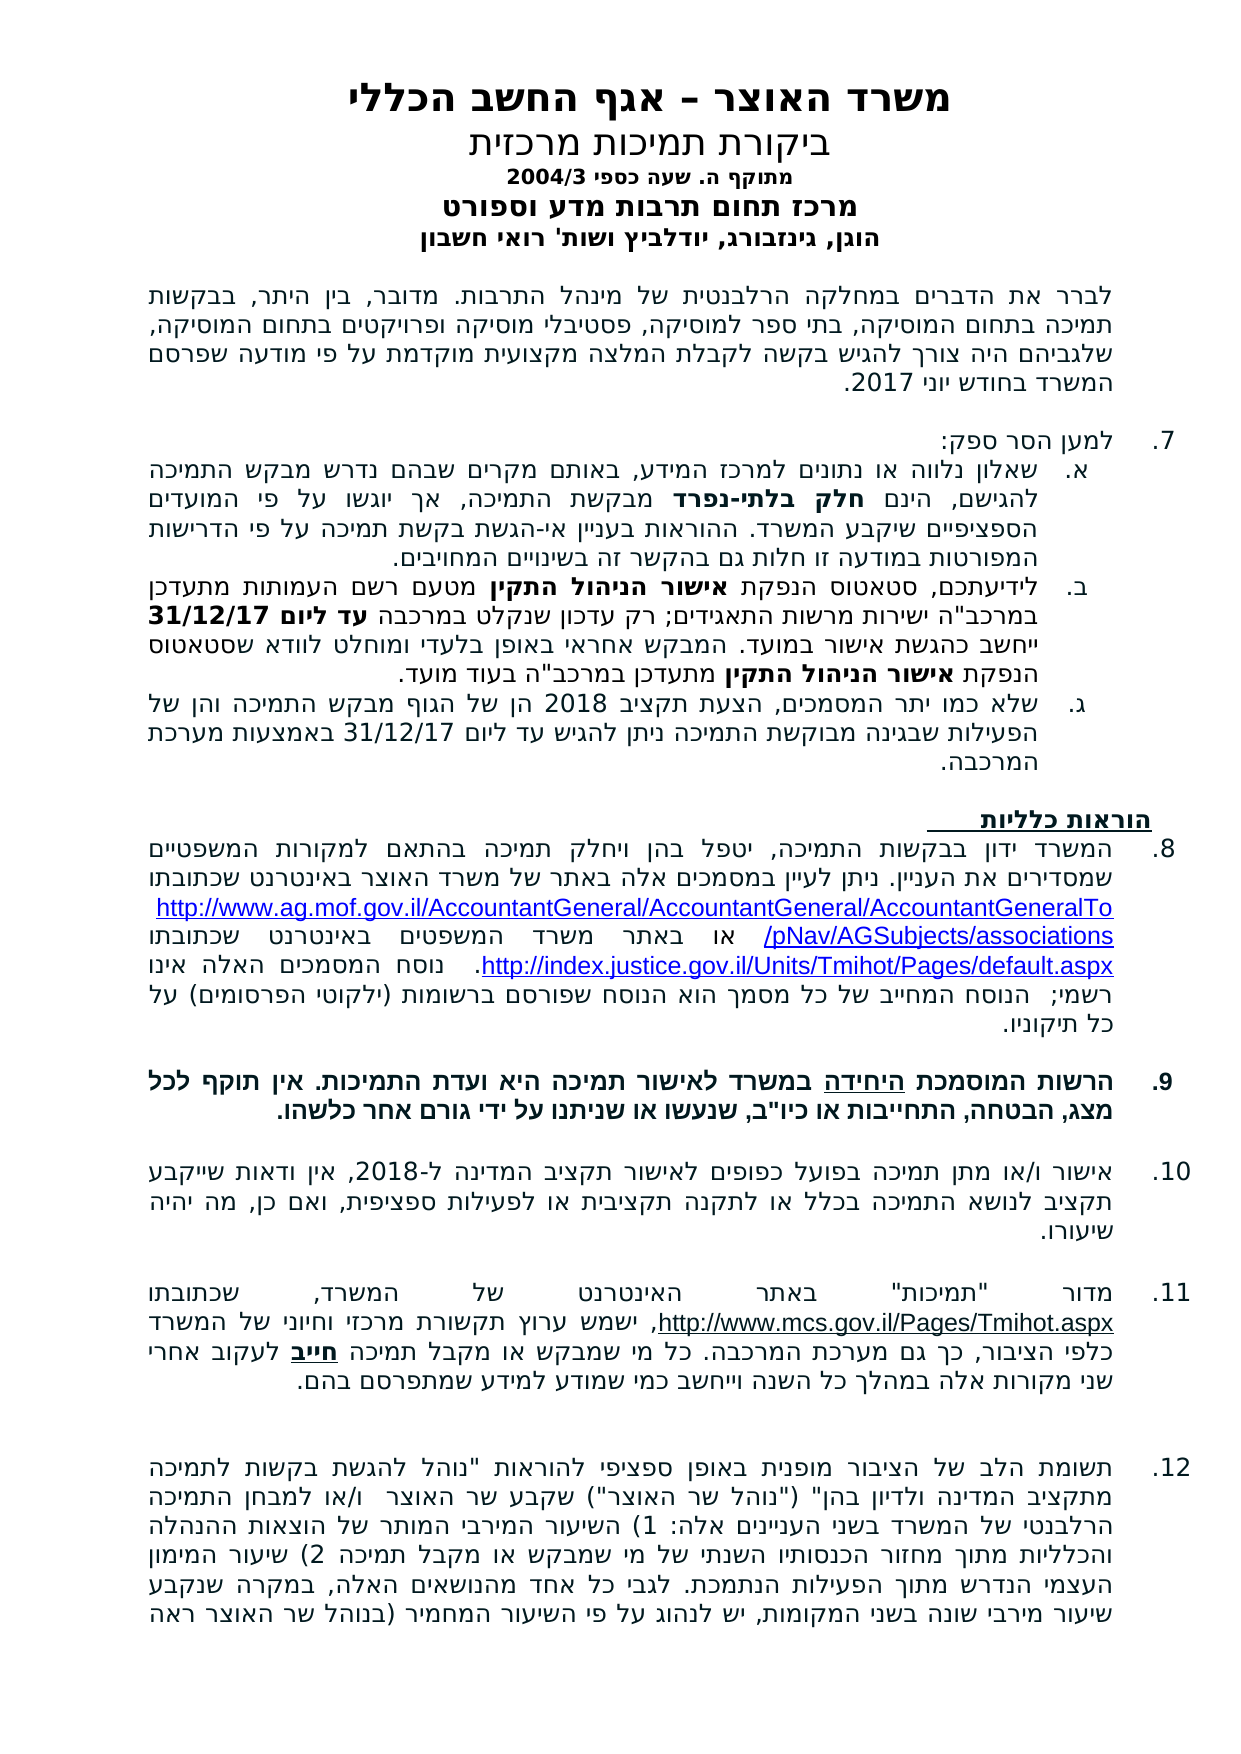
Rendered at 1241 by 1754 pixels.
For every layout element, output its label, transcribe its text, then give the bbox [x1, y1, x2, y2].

list שאלון נלווה או נתונים למרכז המידע, באותם מקרים שבהם נדרש מבקש התמיכה להגישם, הינם חלק בלתי-נפרד מבקשת התמיכה, אך יוגשו על פי המועדים הספציפיים שיקבע המשרד. ההוראות בעניין אי-הגשת בקשת תמיכה על פי הדרישות המפורטות במודעה זו חלות גם בהקשר זה בשינויים המחויבים. [148, 455, 1077, 572]
text הוראות כלליות [148, 805, 1152, 834]
list שלא כמו יתר המסמכים, הצעת תקציב 2018 הן של הגוף מבקש התמיכה והן של הפעילות שבגינה מבוקשת התמיכה ניתן להגיש עד ליום 31/12/17 באמצעות מערכת המרכבה. [148, 689, 1077, 776]
list הרשות המוסמכת היחידה במשרד לאישור תמיכה היא ועדת התמיכות. אין תוקף לכל מצג, הבטחה, התחייבות או כיו"ב, שנעשו או שניתנו על ידי גורם אחר כלשהו. [148, 1067, 1152, 1124]
list המשרד ידון בבקשות התמיכה, יטפל בהן ויחלק תמיכה בהתאם למקורות המשפטיים שמסדירים את העניין. ניתן לעיין במסמכים אלה באתר של משרד האוצר באינטרנט שכתובתו http://www.ag.mof.gov.il/AccountantGeneral/AccountantGeneral/AccountantGeneralTopNav/AGSubjects/associations/ או באתר משרד המשפטים באינטרנט שכתובתו http://index.justice.gov.il/Units/Tmihot/Pages/default.aspx. נוסח המסמכים האלה אינו רשמי; הנוסח המחייב של כל מסמך הוא הנוסח שפורסם ברשומות (ילקוטי הפרסומים) על כל תיקוניו. [148, 834, 1152, 1038]
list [148, 1453, 1152, 1628]
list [148, 281, 1152, 397]
list מדור "תמיכות" באתר האינטרנט של המשרד, שכתובתו http://www.mcs.gov.il/Pages/Tmihot.aspx, ישמש ערוץ תקשורת מרכזי וחיוני של המשרד כלפי הציבור, כך גם מערכת המרכבה. כל מי שמבקש או מקבל תמיכה חייב לעקוב אחרי שני מקורות אלה במהלך כל השנה וייחשב כמי שמודע למידע שמתפרסם בהם. [148, 1278, 1152, 1395]
list לידיעתכם, סטאטוס הנפקת אישור הניהול התקין מטעם רשם העמותות מתעדכן במרכב"ה ישירות מרשות התאגידים; רק עדכון שנקלט במרכבה עד ליום 31/12/17 ייחשב כהגשת אישור במועד. המבקש אחראי באופן בלעדי ומוחלט לוודא שסטאטוס הנפקת אישור הניהול התקין מתעדכן במרכב"ה בעוד מועד. [148, 572, 1077, 689]
list למען הסר ספק: [148, 426, 1152, 455]
list אישור ו/או מתן תמיכה בפועל כפופים לאישור תקציב המדינה ל-2018, אין ודאות שייקבע תקציב לנושא התמיכה בכלל או לתקנה תקציבית או לפעילות ספציפית, ואם כן, מה יהיה שיעורו. [148, 1158, 1152, 1245]
